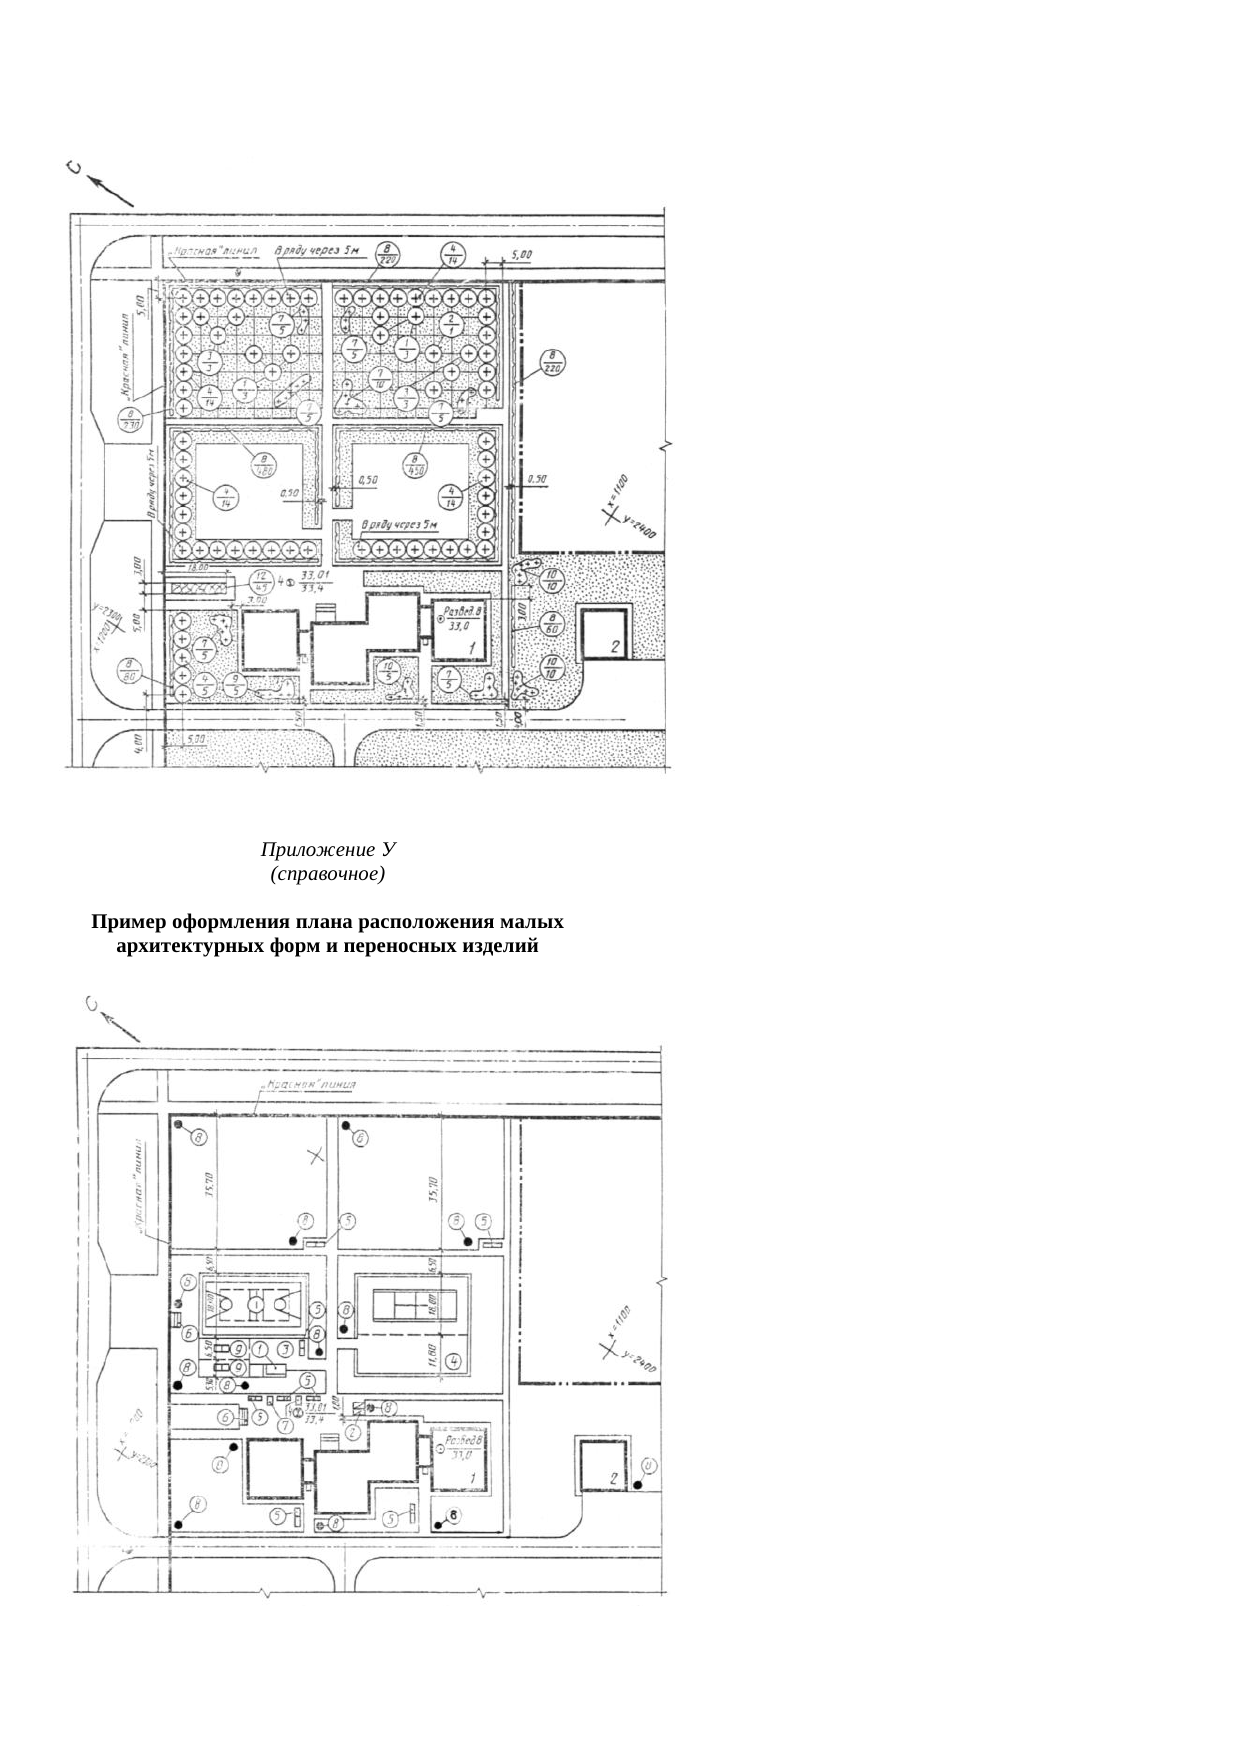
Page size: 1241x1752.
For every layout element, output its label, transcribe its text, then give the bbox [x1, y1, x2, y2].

picture [59, 980, 675, 1606]
text Пример оформления плана расположения малых [59, 909, 596, 933]
picture [59, 147, 681, 789]
text Приложение У [59, 837, 596, 861]
text (справочное) [59, 861, 596, 885]
text архитектурных форм и переносных изделий [59, 933, 596, 957]
